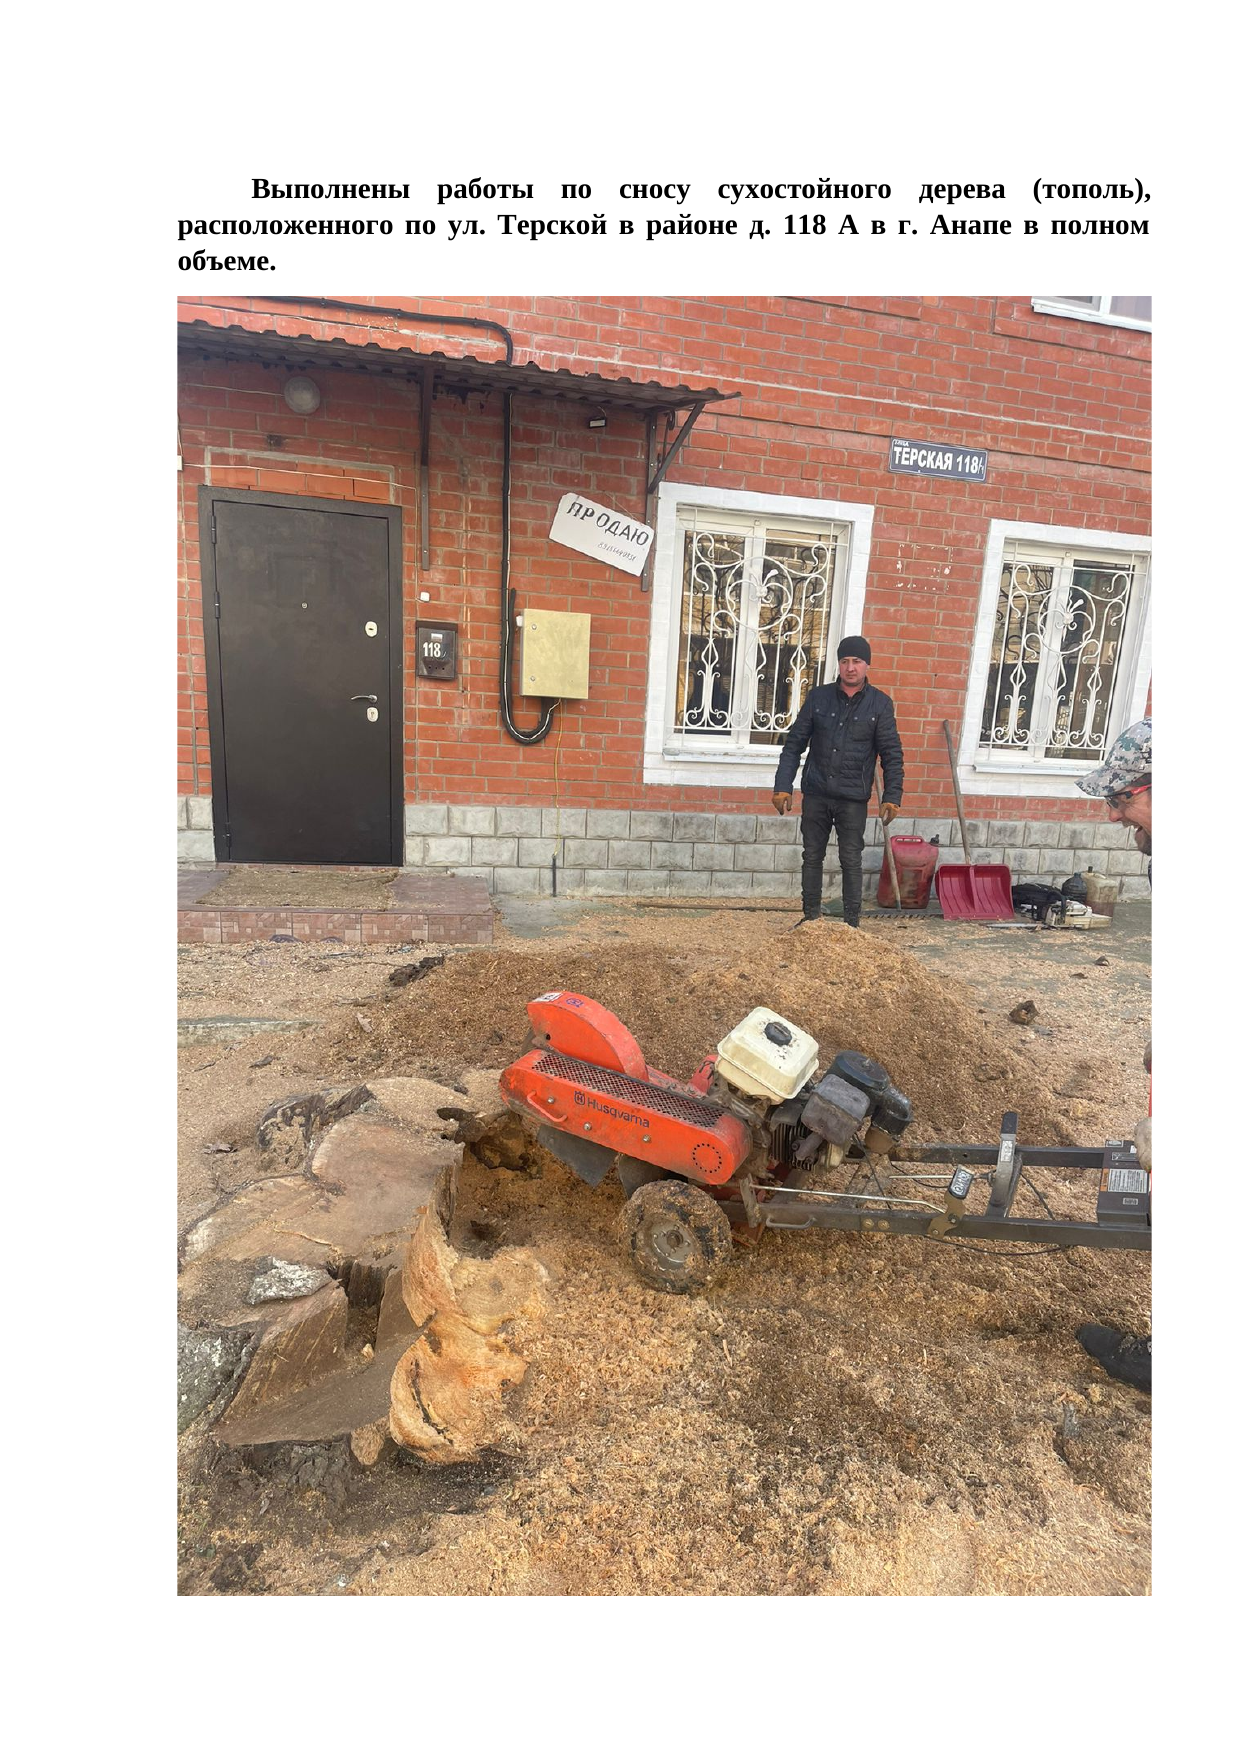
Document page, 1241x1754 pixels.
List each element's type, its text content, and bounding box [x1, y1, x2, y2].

picture [177, 296, 1152, 1596]
text Выполнены работы по сносу сухостойного дерева (тополь), расположенного по ул. Терской в районе д. 118 А в г. Анапе в полном объеме. [177, 171, 1152, 277]
